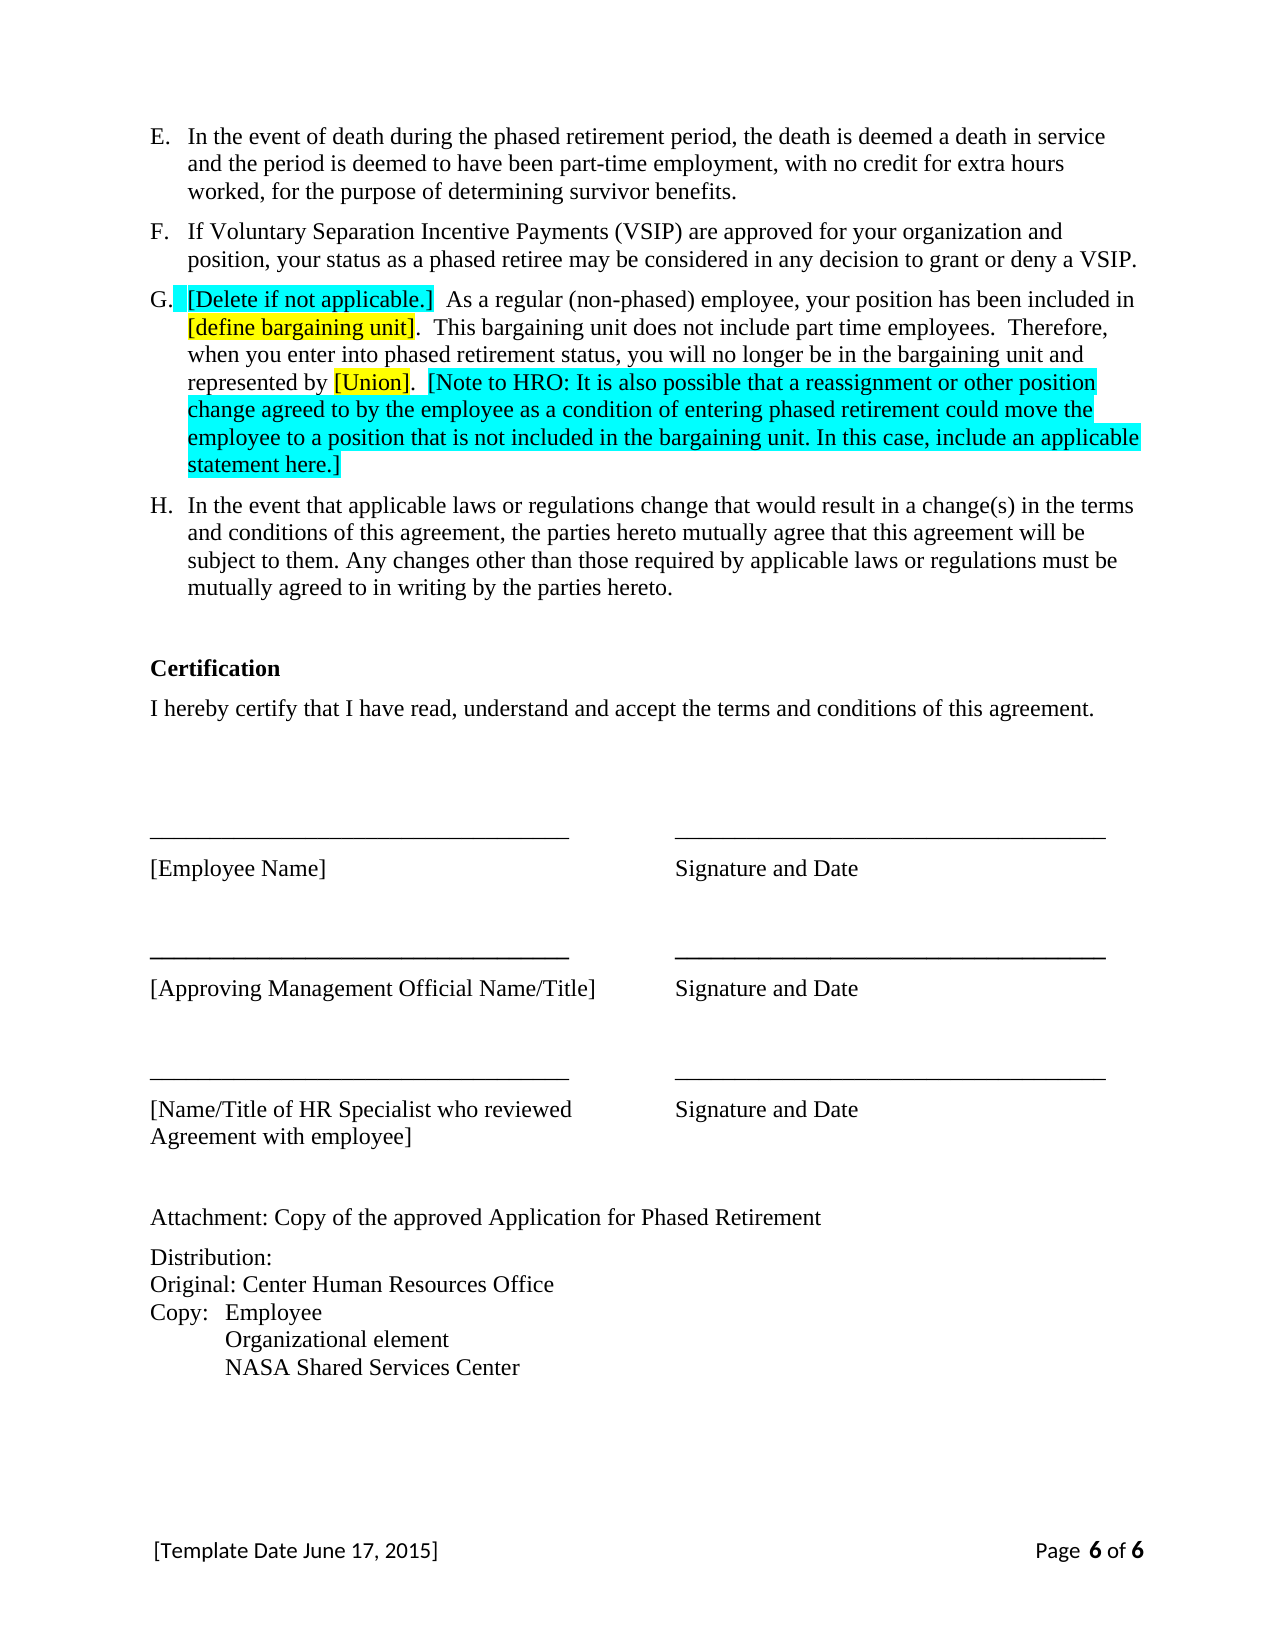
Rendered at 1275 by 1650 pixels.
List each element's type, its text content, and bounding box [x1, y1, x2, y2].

text ___________________________________ ____________________________________ [150, 814, 1144, 842]
text Original: Center Human Resources Office [150, 1270, 1144, 1298]
text NASA Shared Services Center [150, 1353, 1144, 1381]
text Agreement with employee] [150, 1122, 1144, 1150]
text Organizational element [150, 1326, 1144, 1353]
list If Voluntary Separation Incentive Payments (VSIP) are approved for your organization and position, your status as a phased retiree may be considered in any decision to grant or deny a VSIP. [150, 217, 1144, 272]
text [Approving Management Official Name/Title] Signature and Date [150, 974, 1144, 1002]
text Copy: Employee [150, 1298, 1144, 1326]
text ___________________________________ ____________________________________ [150, 934, 1144, 962]
text ___________________________________ ____________________________________ [150, 1055, 1144, 1082]
text Attachment: Copy of the approved Application for Phased Retirement [150, 1203, 1144, 1230]
list In the event of death during the phased retirement period, the death is deemed a death in service and the period is deemed to have been part-time employment, with no credit for extra hours worked, for the purpose of determining survivor benefits. [150, 122, 1144, 205]
text Distribution: [150, 1243, 1144, 1270]
text [Employee Name] Signature and Date [150, 854, 1144, 882]
text I hereby certify that I have read, understand and accept the terms and conditions of this agreement. [150, 694, 1144, 721]
text Certification [150, 654, 1144, 681]
list In the event that applicable laws or regulations change that would result in a change(s) in the terms and conditions of this agreement, the parties hereto mutually agree that this agreement will be subject to them. Any changes other than those required by applicable laws or regulations must be mutually agreed to in writing by the parties hereto. [150, 491, 1144, 601]
text [Name/Title of HR Specialist who reviewed Signature and Date [150, 1095, 1144, 1122]
list [Delete if not applicable.] As a regular (non-phased) employee, your position has been included in [define bargaining unit]. This bargaining unit does not include part time employees. Therefore, when you enter into phased retirement status, you will no longer be in the bargaining unit and represented by [Union]. [Note to HRO: It is also possible that a reassignment or other position change agreed to by the employee as a condition of entering phased retirement could move the employee to a position that is not included in the bargaining unit. In this case, include an applicable statement here.] [150, 285, 1144, 478]
